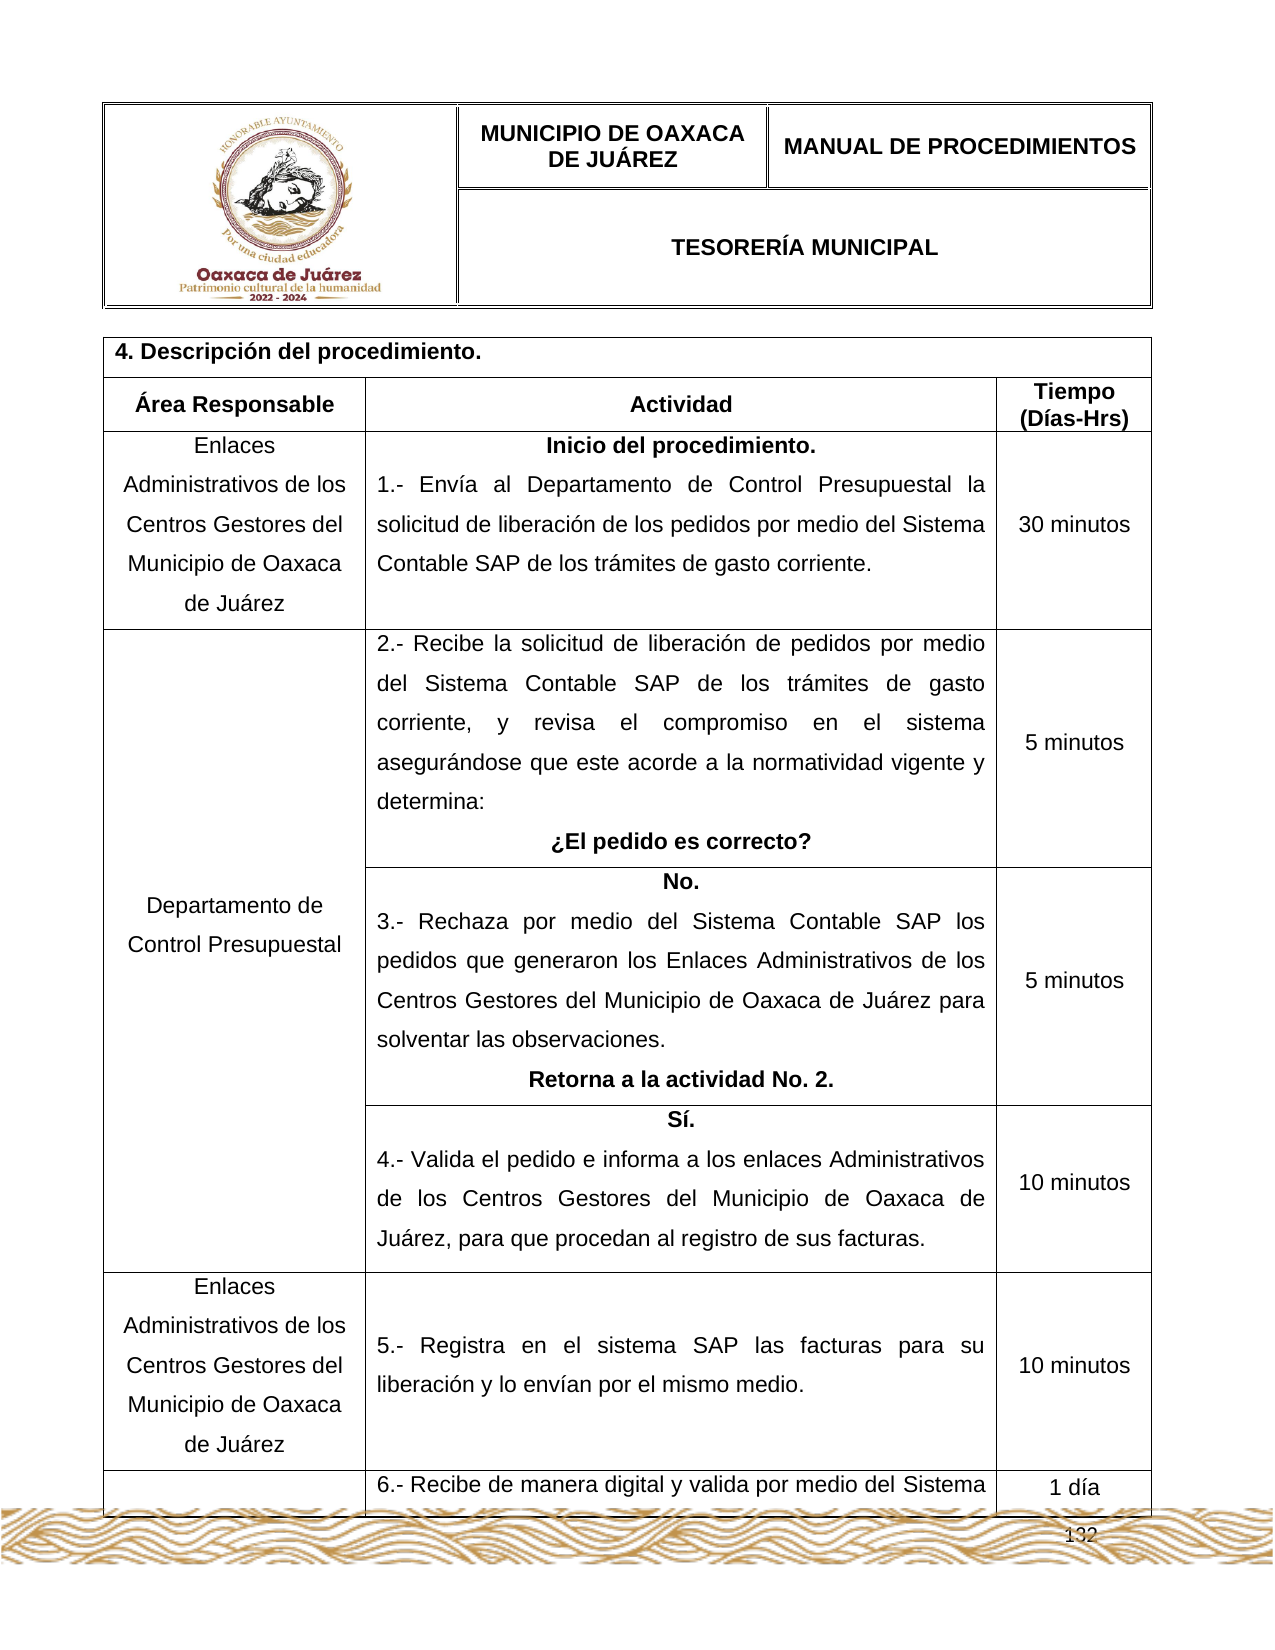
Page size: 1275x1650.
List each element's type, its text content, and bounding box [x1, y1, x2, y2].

table_header 4. Descripción del procedimiento. [104, 338, 1151, 377]
table_cell 10 minutos [997, 1273, 1151, 1470]
table_cell Tiempo (Días-Hrs) [997, 378, 1151, 431]
table_cell 5 minutos [997, 868, 1151, 1105]
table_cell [366, 1471, 996, 1516]
table_cell Sí. 4.- Valida el pedido e informa a los enlaces Administrativos de los Centros Gestores del Municipio de Oaxaca de Juárez, para que procedan al registro de sus facturas. [366, 1106, 996, 1272]
table_cell Actividad [366, 378, 996, 431]
table_cell Enlaces Administrativos de los Centros Gestores del Municipio de Oaxaca de Juárez [104, 1273, 365, 1470]
table_cell Enlaces Administrativos de los Centros Gestores del Municipio de Oaxaca de Juárez [104, 432, 365, 629]
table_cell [104, 1471, 365, 1516]
table_cell 1 día [997, 1471, 1151, 1516]
table_cell Departamento de Control Presupuestal [104, 630, 365, 1272]
table_cell 2.- Recibe la solicitud de liberación de pedidos por medio del Sistema Contable SAP de los trámites de gasto corriente, y revisa el compromiso en el sistema asegurándose que este acorde a la normatividad vigente y determina: ¿El pedido es correcto? [366, 630, 996, 867]
table_cell Área Responsable [104, 378, 365, 431]
table_cell 30 minutos [997, 432, 1151, 629]
table_cell 5.- Registra en el sistema SAP las facturas para su liberación y lo envían por el mismo medio. [366, 1273, 996, 1470]
table_cell No. 3.- Rechaza por medio del Sistema Contable SAP los pedidos que generaron los Enlaces Administrativos de los Centros Gestores del Municipio de Oaxaca de Juárez para solventar las observaciones. Retorna a la actividad No. 2. [366, 868, 996, 1105]
table_cell 10 minutos [997, 1106, 1151, 1272]
table_cell 5 minutos [997, 630, 1151, 867]
table_cell Inicio del procedimiento. 1.- Envía al Departamento de Control Presupuestal la solicitud de liberación de los pedidos por medio del Sistema Contable SAP de los trámites de gasto corriente. [366, 432, 996, 629]
